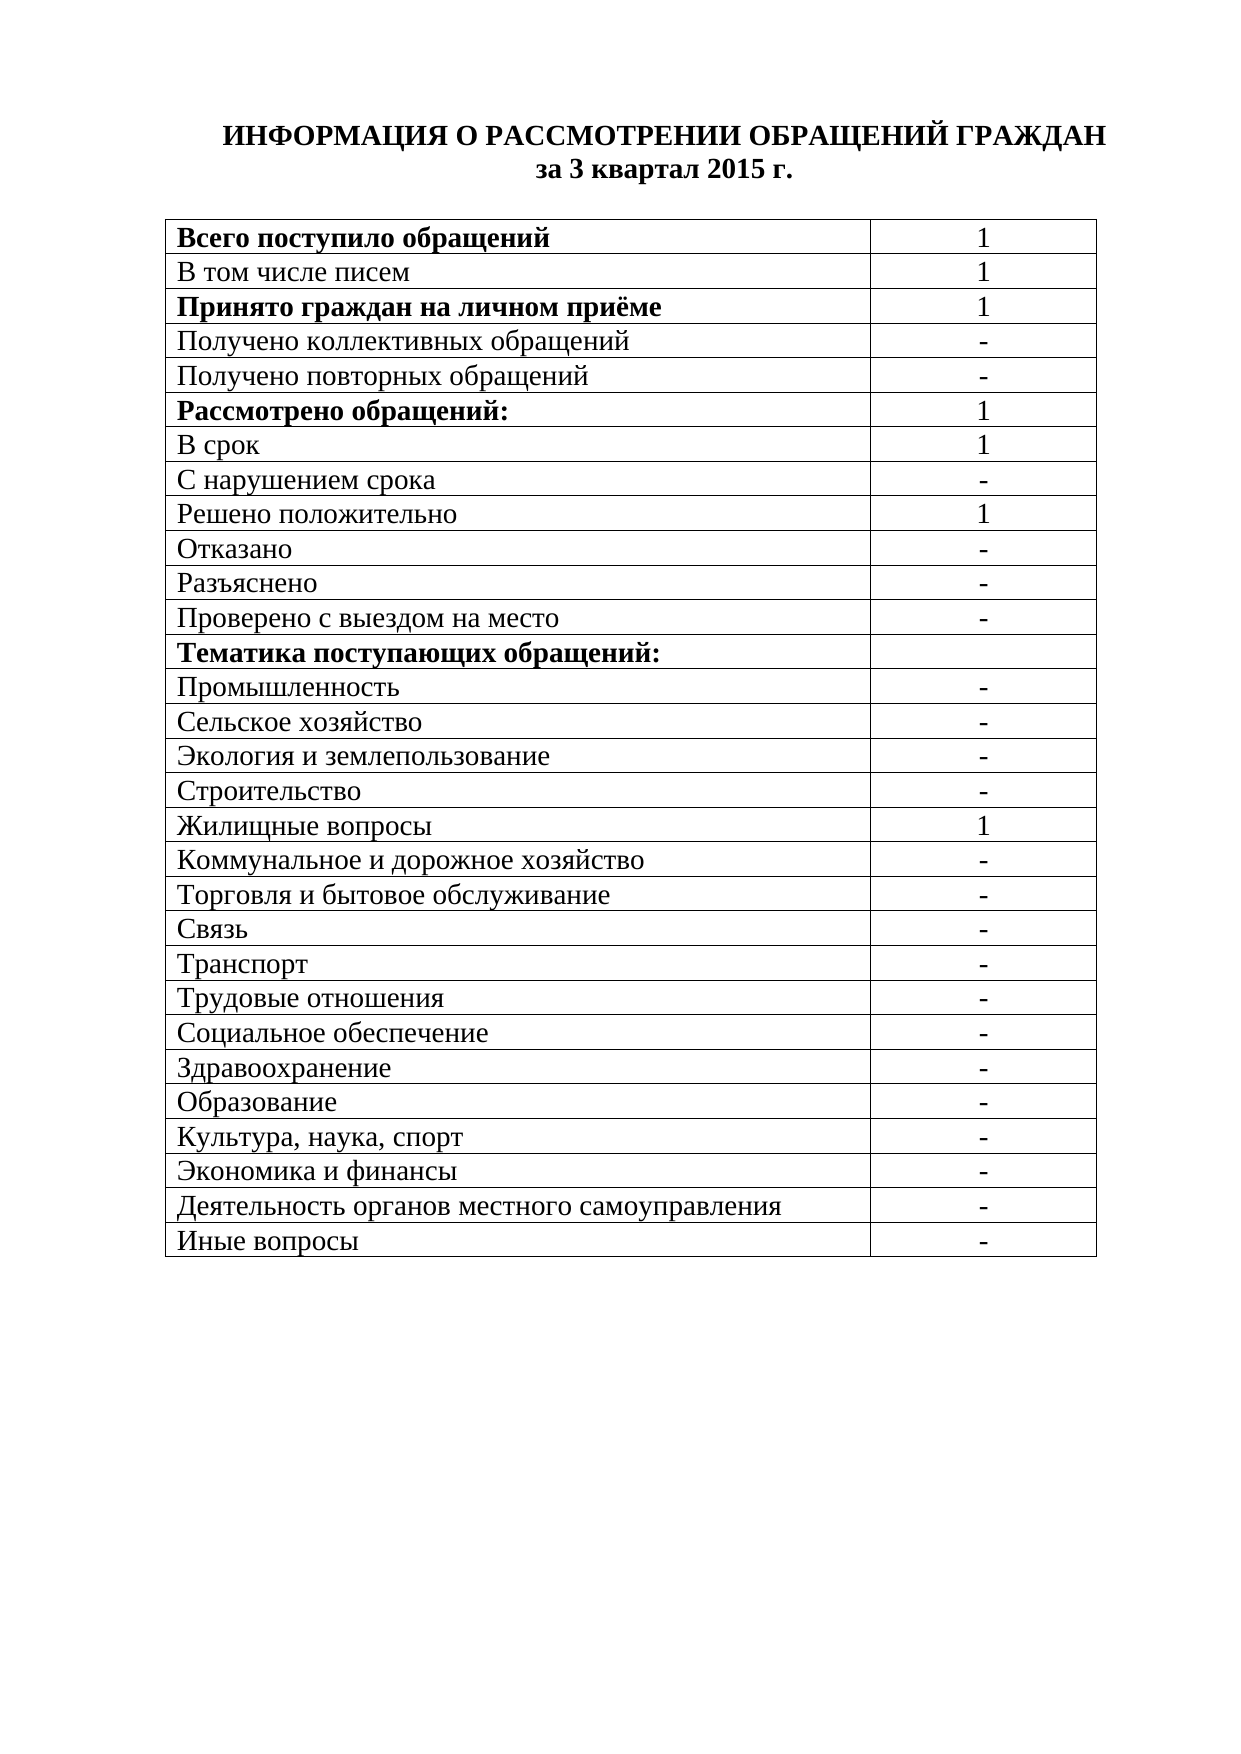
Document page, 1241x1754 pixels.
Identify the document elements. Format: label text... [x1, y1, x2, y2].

table_cell Промышленность [166, 669, 870, 703]
table_cell Решено положительно [166, 496, 870, 530]
table_cell 1 [871, 393, 1096, 426]
table_cell - [871, 531, 1096, 564]
table_cell - [871, 324, 1096, 357]
table_cell 1 [871, 254, 1096, 288]
table_cell - [871, 1119, 1096, 1152]
table_cell Деятельность органов местного самоуправления [166, 1188, 870, 1222]
table_cell Торговля и бытовое обслуживание [166, 877, 870, 910]
table_cell 1 [871, 289, 1096, 322]
text ИНФОРМАЦИЯ О РАССМОТРЕНИИ ОБРАЩЕНИЙ ГРАЖДАН [177, 118, 1152, 152]
table_header 1 [871, 220, 1096, 253]
table_cell Трудовые отношения [166, 981, 870, 1014]
table_cell - [871, 773, 1096, 807]
table_cell Отказано [166, 531, 870, 564]
table_cell Получено коллективных обращений [166, 324, 870, 357]
table_cell - [871, 1015, 1096, 1049]
table_cell - [871, 669, 1096, 703]
table_cell Разъяснено [166, 566, 870, 599]
table_cell Строительство [166, 773, 870, 807]
table_cell Получено повторных обращений [166, 358, 870, 392]
table_cell - [871, 1223, 1096, 1256]
table_cell 1 [871, 427, 1096, 461]
text за 3 квартал 2015 г. [177, 152, 1152, 185]
table_header Всего поступило обращений [166, 220, 870, 253]
table_cell - [871, 566, 1096, 599]
table_cell В том числе писем [166, 254, 870, 288]
table_cell - [871, 462, 1096, 495]
table_cell Принято граждан на личном приёме [166, 289, 870, 322]
table_cell - [871, 1154, 1096, 1187]
table_cell - [871, 1188, 1096, 1222]
table_cell - [871, 946, 1096, 979]
table_cell - [871, 600, 1096, 634]
table_cell - [871, 739, 1096, 772]
table_cell Экономика и финансы [166, 1154, 870, 1187]
table_cell 1 [871, 496, 1096, 530]
table_cell Образование [166, 1084, 870, 1118]
table_cell 1 [871, 808, 1096, 841]
table_cell Связь [166, 911, 870, 945]
table_cell Коммунальное и дорожное хозяйство [166, 842, 870, 876]
table_cell Транспорт [166, 946, 870, 979]
table_cell В срок [166, 427, 870, 461]
table_cell - [871, 1050, 1096, 1083]
table_cell Рассмотрено обращений: [166, 393, 870, 426]
table_cell Культура, наука, спорт [166, 1119, 870, 1152]
table_cell С нарушением срока [166, 462, 870, 495]
table_cell Социальное обеспечение [166, 1015, 870, 1049]
table_cell Иные вопросы [166, 1223, 870, 1256]
table_cell - [871, 877, 1096, 910]
table_cell Сельское хозяйство [166, 704, 870, 737]
table_cell Тематика поступающих обращений: [166, 635, 870, 668]
table_cell - [871, 842, 1096, 876]
table_cell Проверено с выездом на место [166, 600, 870, 634]
table_cell - [871, 911, 1096, 945]
table_cell Жилищные вопросы [166, 808, 870, 841]
table_cell - [871, 981, 1096, 1014]
table_cell Здравоохранение [166, 1050, 870, 1083]
table_cell - [871, 358, 1096, 392]
table_cell - [871, 1084, 1096, 1118]
table_cell [871, 635, 1096, 668]
table_cell Экология и землепользование [166, 739, 870, 772]
table_cell - [871, 704, 1096, 737]
